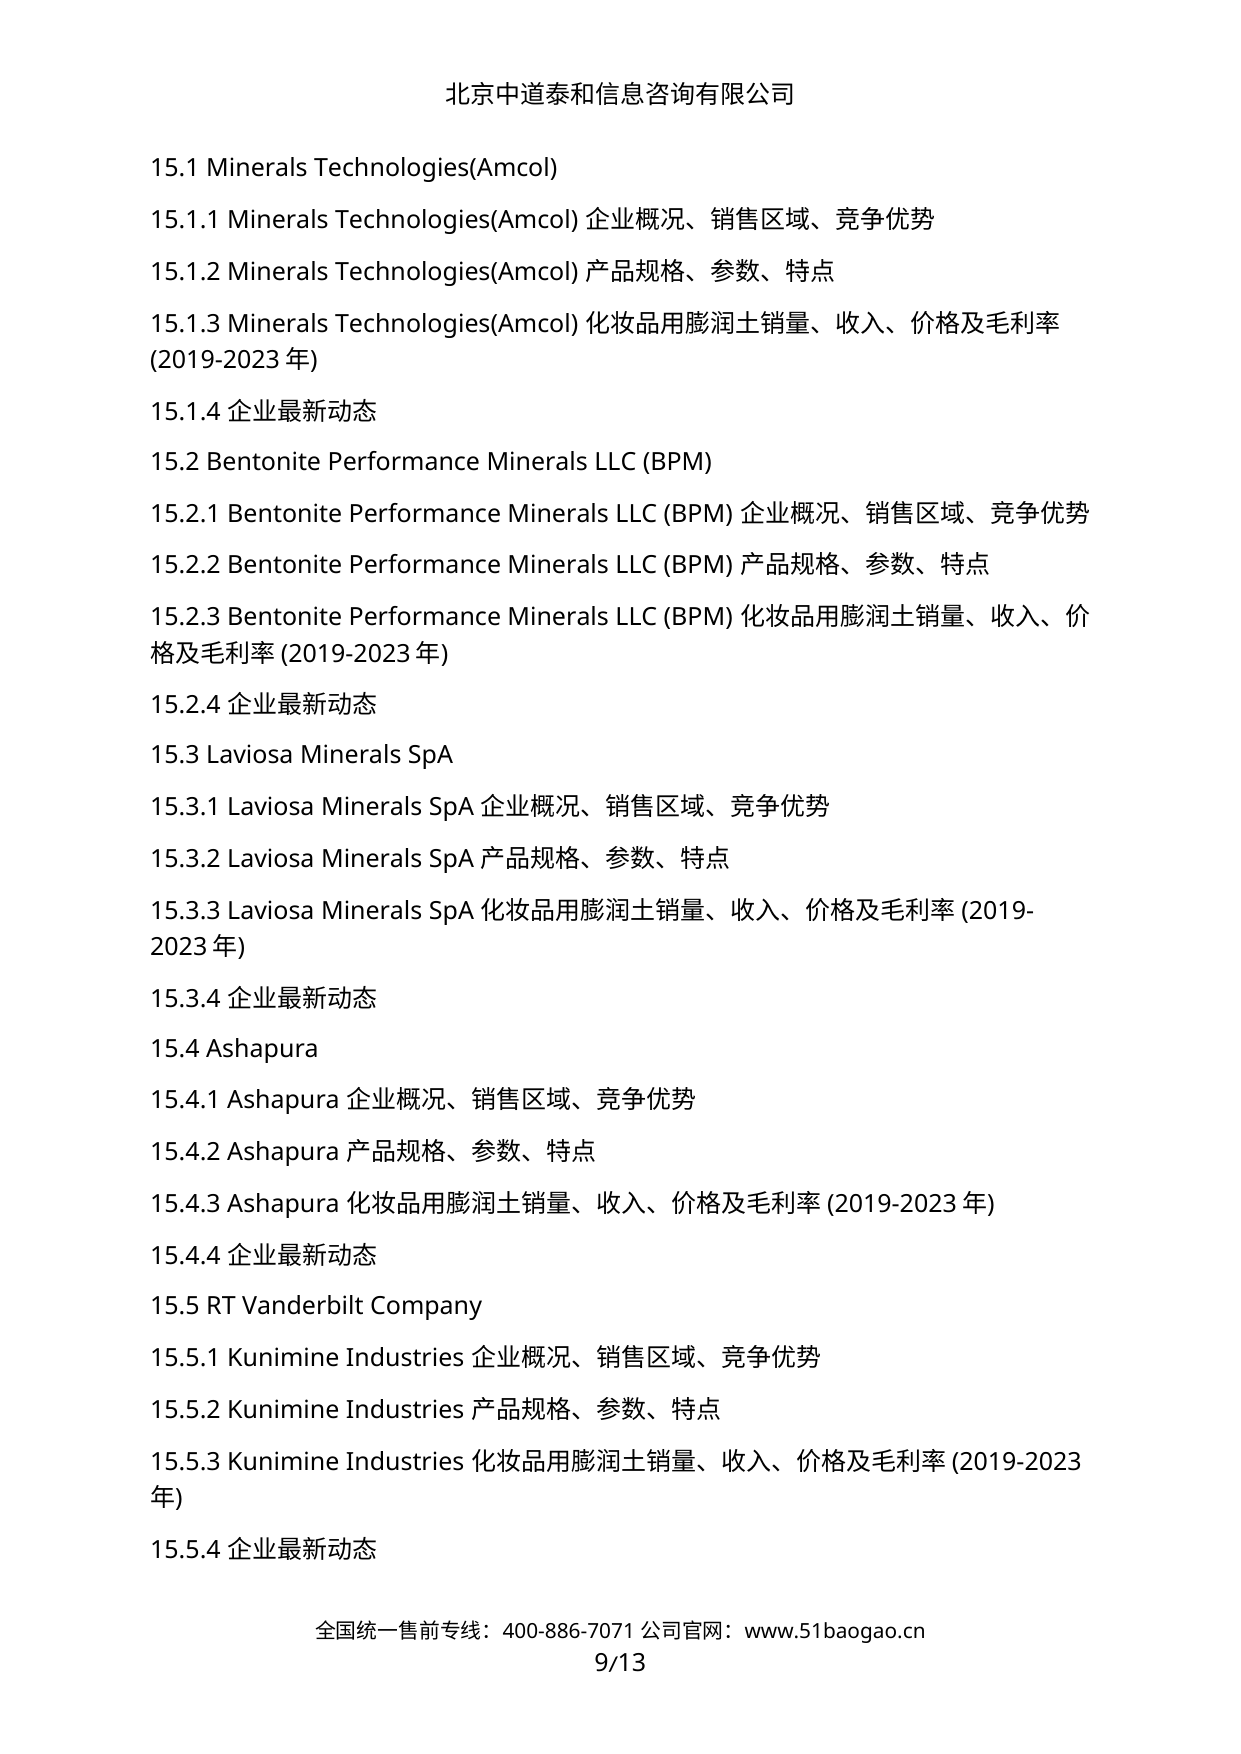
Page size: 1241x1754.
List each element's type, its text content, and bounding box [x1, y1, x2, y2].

text 15.3.1 Laviosa Minerals SpA 企业概况、销售区域、竞争优势 [150, 787, 1090, 823]
text 15.3 Laviosa Minerals SpA [150, 737, 1090, 771]
text 15.1.4 企业最新动态 [150, 392, 1090, 428]
text 15.3.3 Laviosa Minerals SpA 化妆品用膨润土销量、收入、价格及毛利率 (2019-2023年) [150, 890, 1090, 963]
text 15.1.1 Minerals Technologies(Amcol) 企业概况、销售区域、竞争优势 [150, 200, 1090, 236]
text 15.3.4 企业最新动态 [150, 978, 1090, 1015]
text 15.1 Minerals Technologies(Amcol) [150, 150, 1090, 184]
text 15.5.2 Kunimine Industries 产品规格、参数、特点 [150, 1389, 1090, 1425]
text 15.4.1 Ashapura 企业概况、销售区域、竞争优势 [150, 1080, 1090, 1116]
text 15.2.1 Bentonite Performance Minerals LLC (BPM) 企业概况、销售区域、竞争优势 [150, 493, 1090, 529]
text 15.1.2 Minerals Technologies(Amcol) 产品规格、参数、特点 [150, 252, 1090, 288]
text 15.4.2 Ashapura 产品规格、参数、特点 [150, 1132, 1090, 1168]
text 15.5.4 企业最新动态 [150, 1529, 1090, 1565]
text 15.4 Ashapura [150, 1030, 1090, 1064]
text 15.2.2 Bentonite Performance Minerals LLC (BPM) 产品规格、参数、特点 [150, 545, 1090, 581]
text 15.5.1 Kunimine Industries 企业概况、销售区域、竞争优势 [150, 1337, 1090, 1373]
text 15.5.3 Kunimine Industries 化妆品用膨润土销量、收入、价格及毛利率 (2019-2023年) [150, 1441, 1090, 1513]
text 15.4.4 企业最新动态 [150, 1236, 1090, 1272]
text 15.2.4 企业最新动态 [150, 685, 1090, 721]
text 15.2.3 Bentonite Performance Minerals LLC (BPM) 化妆品用膨润土销量、收入、价格及毛利率 (2019-2023年) [150, 597, 1090, 669]
text 15.4.3 Ashapura 化妆品用膨润土销量、收入、价格及毛利率 (2019-2023年) [150, 1184, 1090, 1220]
text 15.1.3 Minerals Technologies(Amcol) 化妆品用膨润土销量、收入、价格及毛利率 (2019-2023年) [150, 303, 1090, 376]
text 15.3.2 Laviosa Minerals SpA 产品规格、参数、特点 [150, 838, 1090, 875]
text 15.5 RT Vanderbilt Company [150, 1287, 1090, 1322]
text 15.2 Bentonite Performance Minerals LLC (BPM) [150, 443, 1090, 477]
